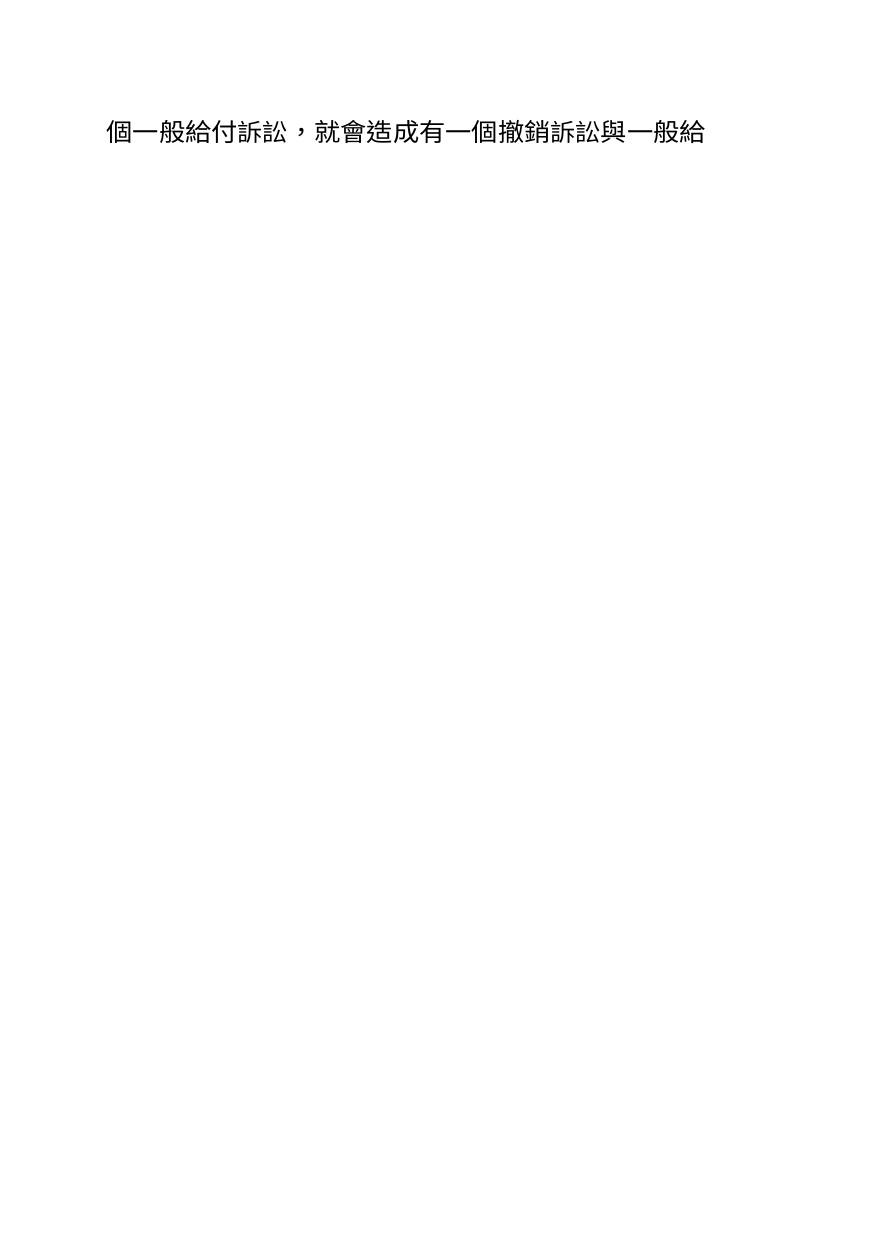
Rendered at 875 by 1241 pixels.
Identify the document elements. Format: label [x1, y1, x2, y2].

text [106, 114, 768, 149]
